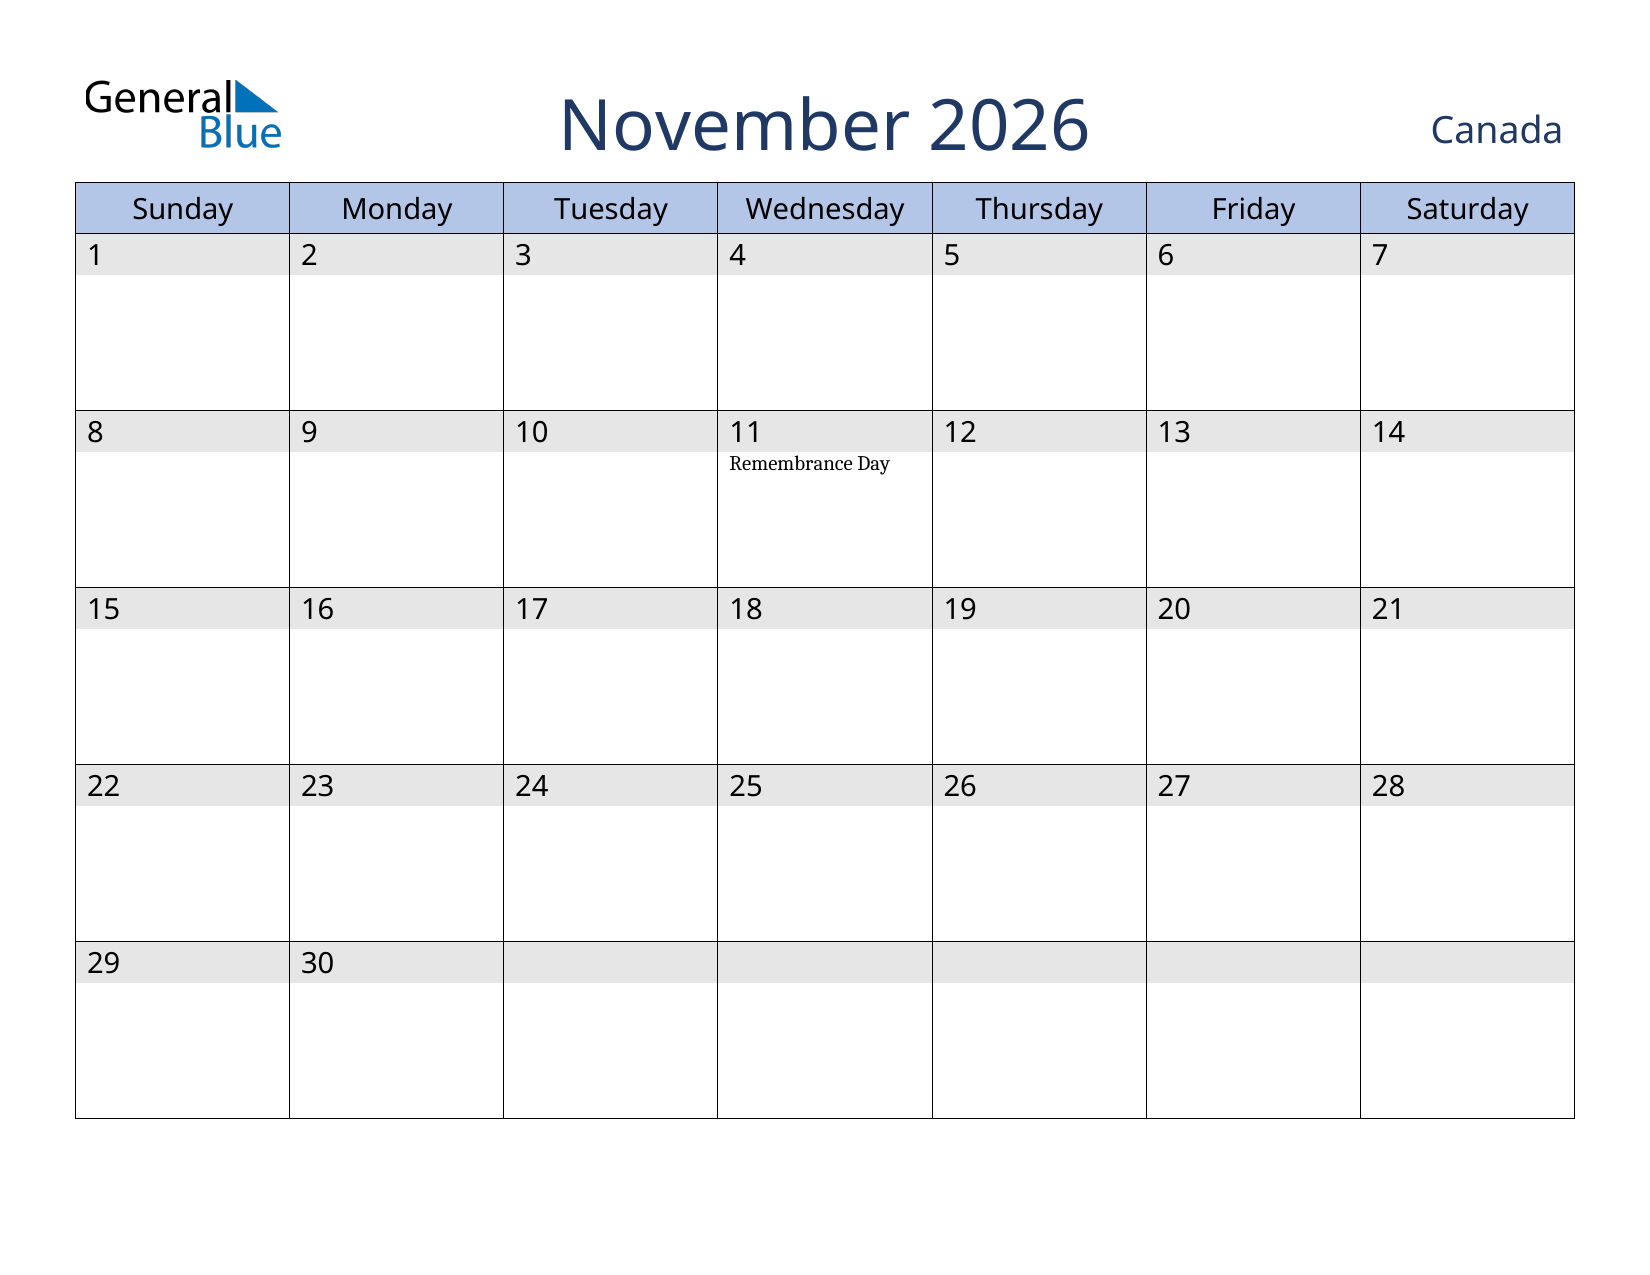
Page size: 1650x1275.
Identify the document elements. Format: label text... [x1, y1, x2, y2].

table_cell 16 [290, 588, 503, 629]
table_cell 2 [290, 234, 503, 275]
table_cell [504, 629, 717, 764]
table_cell Tuesday [504, 183, 717, 233]
table_cell 11 [718, 411, 932, 452]
table_cell Monday [290, 183, 503, 233]
table_cell [290, 806, 503, 941]
table_cell 8 [76, 411, 289, 452]
table_cell 13 [1147, 411, 1360, 452]
table_cell [933, 452, 1146, 587]
table_cell Wednesday [718, 183, 932, 233]
table_cell [933, 806, 1146, 941]
table_cell 7 [1361, 234, 1574, 275]
table_cell [290, 275, 503, 410]
table_cell [290, 452, 503, 587]
table_header Canada [1146, 75, 1574, 182]
table_cell [718, 275, 932, 410]
table_cell [1361, 983, 1574, 1118]
picture [86, 80, 281, 148]
table_cell [1147, 983, 1360, 1118]
table_cell [290, 629, 503, 764]
table_cell [504, 942, 717, 983]
table_cell [504, 983, 717, 1118]
table_cell 23 [290, 765, 503, 806]
table_cell [1361, 629, 1574, 764]
table_cell 27 [1147, 765, 1360, 806]
table_cell [76, 452, 289, 587]
table_cell [1361, 452, 1574, 587]
table_cell [504, 452, 717, 587]
table_cell 18 [718, 588, 932, 629]
table_cell [290, 983, 503, 1118]
table_cell Saturday [1361, 183, 1574, 233]
table_cell [1147, 629, 1360, 764]
table_cell 22 [76, 765, 289, 806]
table_cell [933, 275, 1146, 410]
table_cell [504, 275, 717, 410]
table_cell [1361, 806, 1574, 941]
table_cell Remembrance Day [718, 452, 932, 587]
table_cell 6 [1147, 234, 1360, 275]
table_cell 9 [290, 411, 503, 452]
table_cell [1147, 942, 1360, 983]
table_cell 10 [504, 411, 717, 452]
table_cell [76, 806, 289, 941]
table_cell Friday [1147, 183, 1360, 233]
table_cell [933, 983, 1146, 1118]
table_cell [76, 275, 289, 410]
table_cell [933, 942, 1146, 983]
table_cell 14 [1361, 411, 1574, 452]
table_cell [933, 629, 1146, 764]
table_cell 26 [933, 765, 1146, 806]
table_cell 17 [504, 588, 717, 629]
table_cell [76, 629, 289, 764]
table_cell [1147, 275, 1360, 410]
table_cell 21 [1361, 588, 1574, 629]
table_cell [1361, 942, 1574, 983]
table_cell [718, 942, 932, 983]
table_cell 1 [76, 234, 289, 275]
table_cell Sunday [76, 183, 289, 233]
table_cell 25 [718, 765, 932, 806]
table_cell [504, 806, 717, 941]
table_cell 20 [1147, 588, 1360, 629]
table_cell [718, 629, 932, 764]
table_cell 12 [933, 411, 1146, 452]
table_cell [718, 806, 932, 941]
table_cell [1147, 806, 1360, 941]
table_cell 4 [718, 234, 932, 275]
table_cell [1147, 452, 1360, 587]
table_cell 19 [933, 588, 1146, 629]
table_cell Thursday [933, 183, 1146, 233]
table_cell 3 [504, 234, 717, 275]
table_cell 30 [290, 942, 503, 983]
table_cell 28 [1361, 765, 1574, 806]
table_cell 15 [76, 588, 289, 629]
table_cell [1361, 275, 1574, 410]
table_cell [718, 983, 932, 1118]
table_cell 5 [933, 234, 1146, 275]
table_cell [76, 983, 289, 1118]
table_header November 2026 [504, 75, 1146, 182]
table_header [76, 75, 503, 182]
table_cell 29 [76, 942, 289, 983]
table_cell 24 [504, 765, 717, 806]
